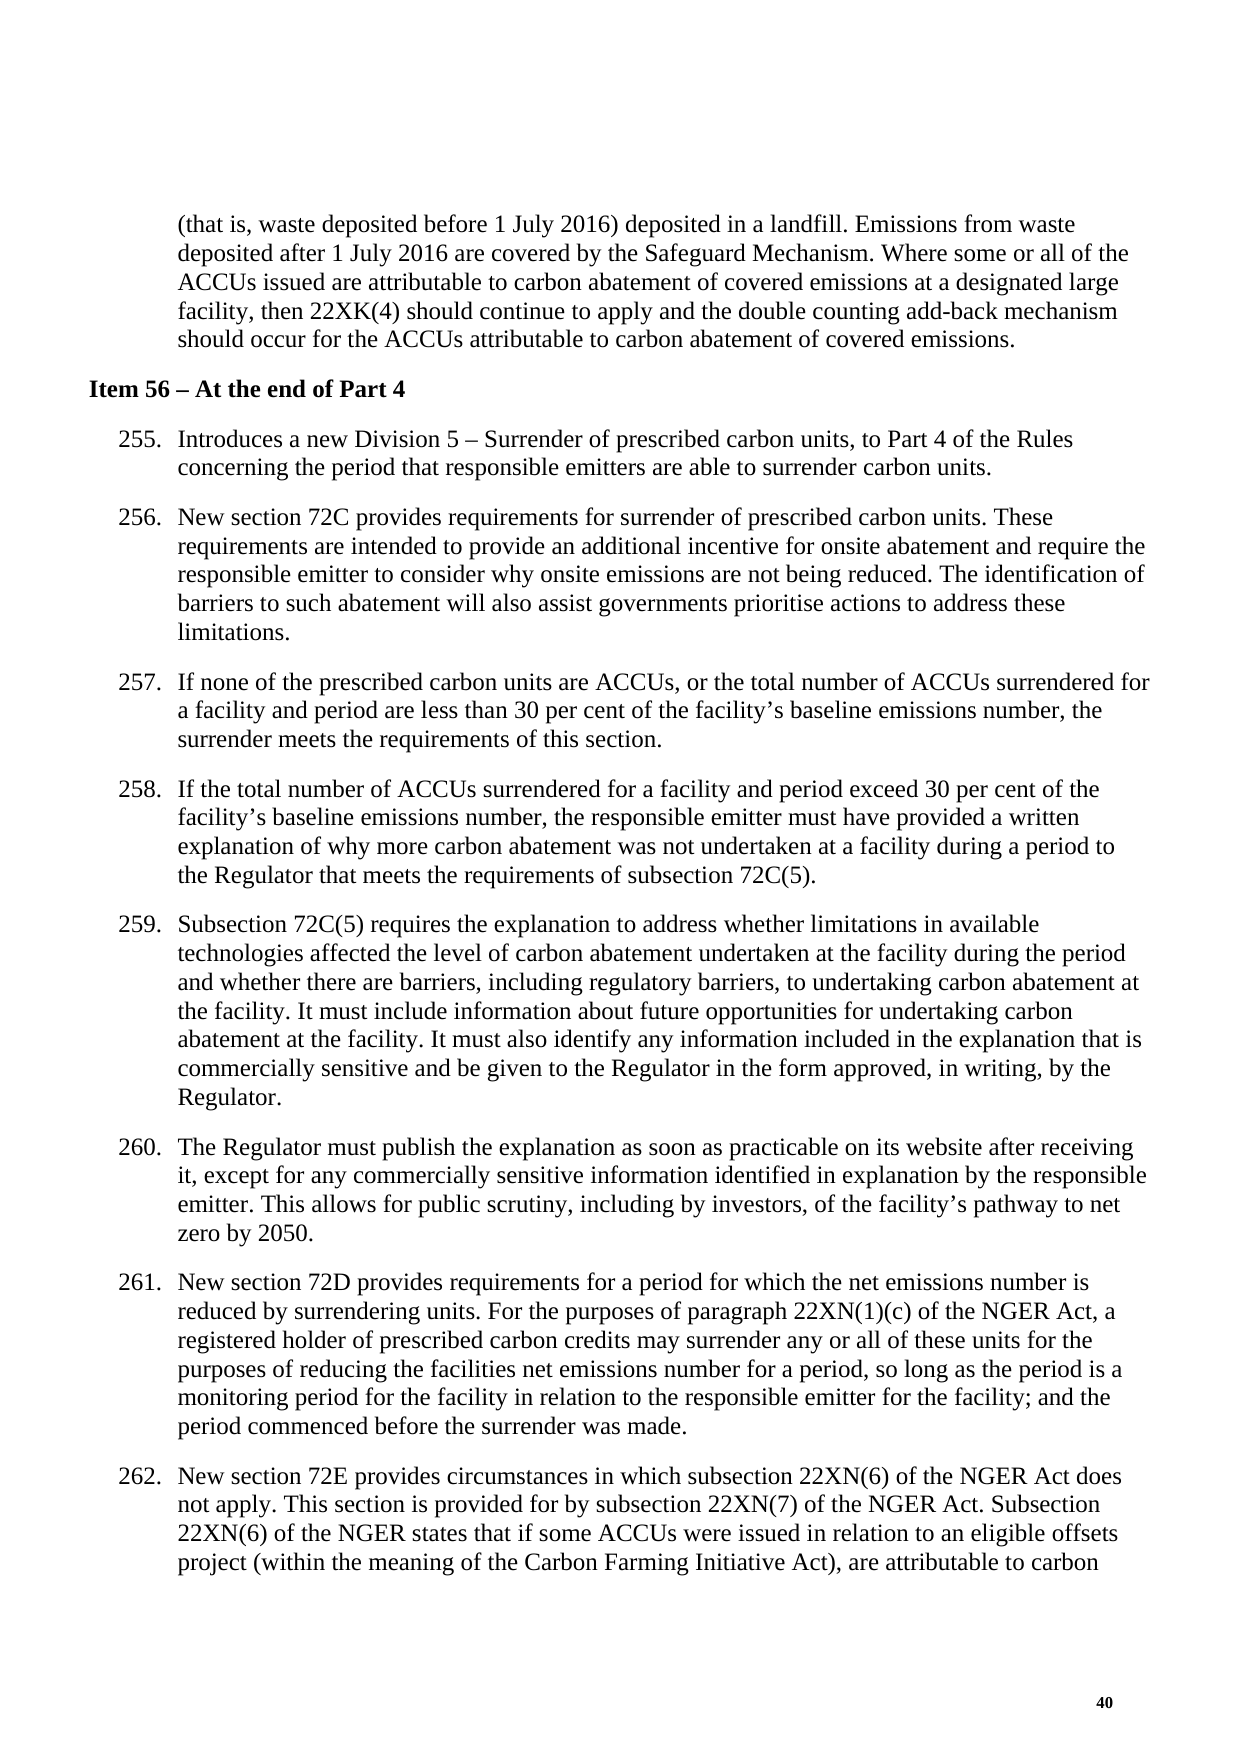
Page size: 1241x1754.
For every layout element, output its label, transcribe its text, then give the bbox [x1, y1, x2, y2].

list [118, 209, 1152, 353]
list New section 72C provides requirements for surrender of prescribed carbon units. These requirements are intended to provide an additional incentive for onsite abatement and require the responsible emitter to consider why onsite emissions are not being reduced. The identification of barriers to such abatement will also assist governments prioritise actions to address these limitations. [118, 502, 1152, 646]
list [118, 1461, 1152, 1576]
list The Regulator must publish the explanation as soon as practicable on its website after receiving it, except for any commercially sensitive information identified in explanation by the responsible emitter. This allows for public scrutiny, including by investors, of the facility’s pathway to net zero by 2050. [118, 1132, 1152, 1247]
list Introduces a new Division 5 – Surrender of prescribed carbon units, to Part 4 of the Rules concerning the period that responsible emitters are able to surrender carbon units. [118, 424, 1152, 481]
list New section 72D provides requirements for a period for which the net emissions number is reduced by surrendering units. For the purposes of paragraph 22XN(1)(c) of the NGER Act, a registered holder of prescribed carbon credits may surrender any or all of these units for the purposes of reducing the facilities net emissions number for a period, so long as the period is a monitoring period for the facility in relation to the responsible emitter for the facility; and the period commenced before the surrender was made. [118, 1267, 1152, 1440]
list If the total number of ACCUs surrendered for a facility and period exceed 30 per cent of the facility’s baseline emissions number, the responsible emitter must have provided a written explanation of why more carbon abatement was not undertaken at a facility during a period to the Regulator that meets the requirements of subsection 72C(5). [118, 774, 1152, 889]
list If none of the prescribed carbon units are ACCUs, or the total number of ACCUs surrendered for a facility and period are less than 30 per cent of the facility’s baseline emissions number, the surrender meets the requirements of this section. [118, 667, 1152, 753]
subtitle Item 56 – At the end of Part 4 [89, 374, 1152, 403]
list Subsection 72C(5) requires the explanation to address whether limitations in available technologies affected the level of carbon abatement undertaken at the facility during the period and whether there are barriers, including regulatory barriers, to undertaking carbon abatement at the facility. It must include information about future opportunities for undertaking carbon abatement at the facility. It must also identify any information included in the explanation that is commercially sensitive and be given to the Regulator in the form approved, in writing, by the Regulator. [118, 909, 1152, 1111]
